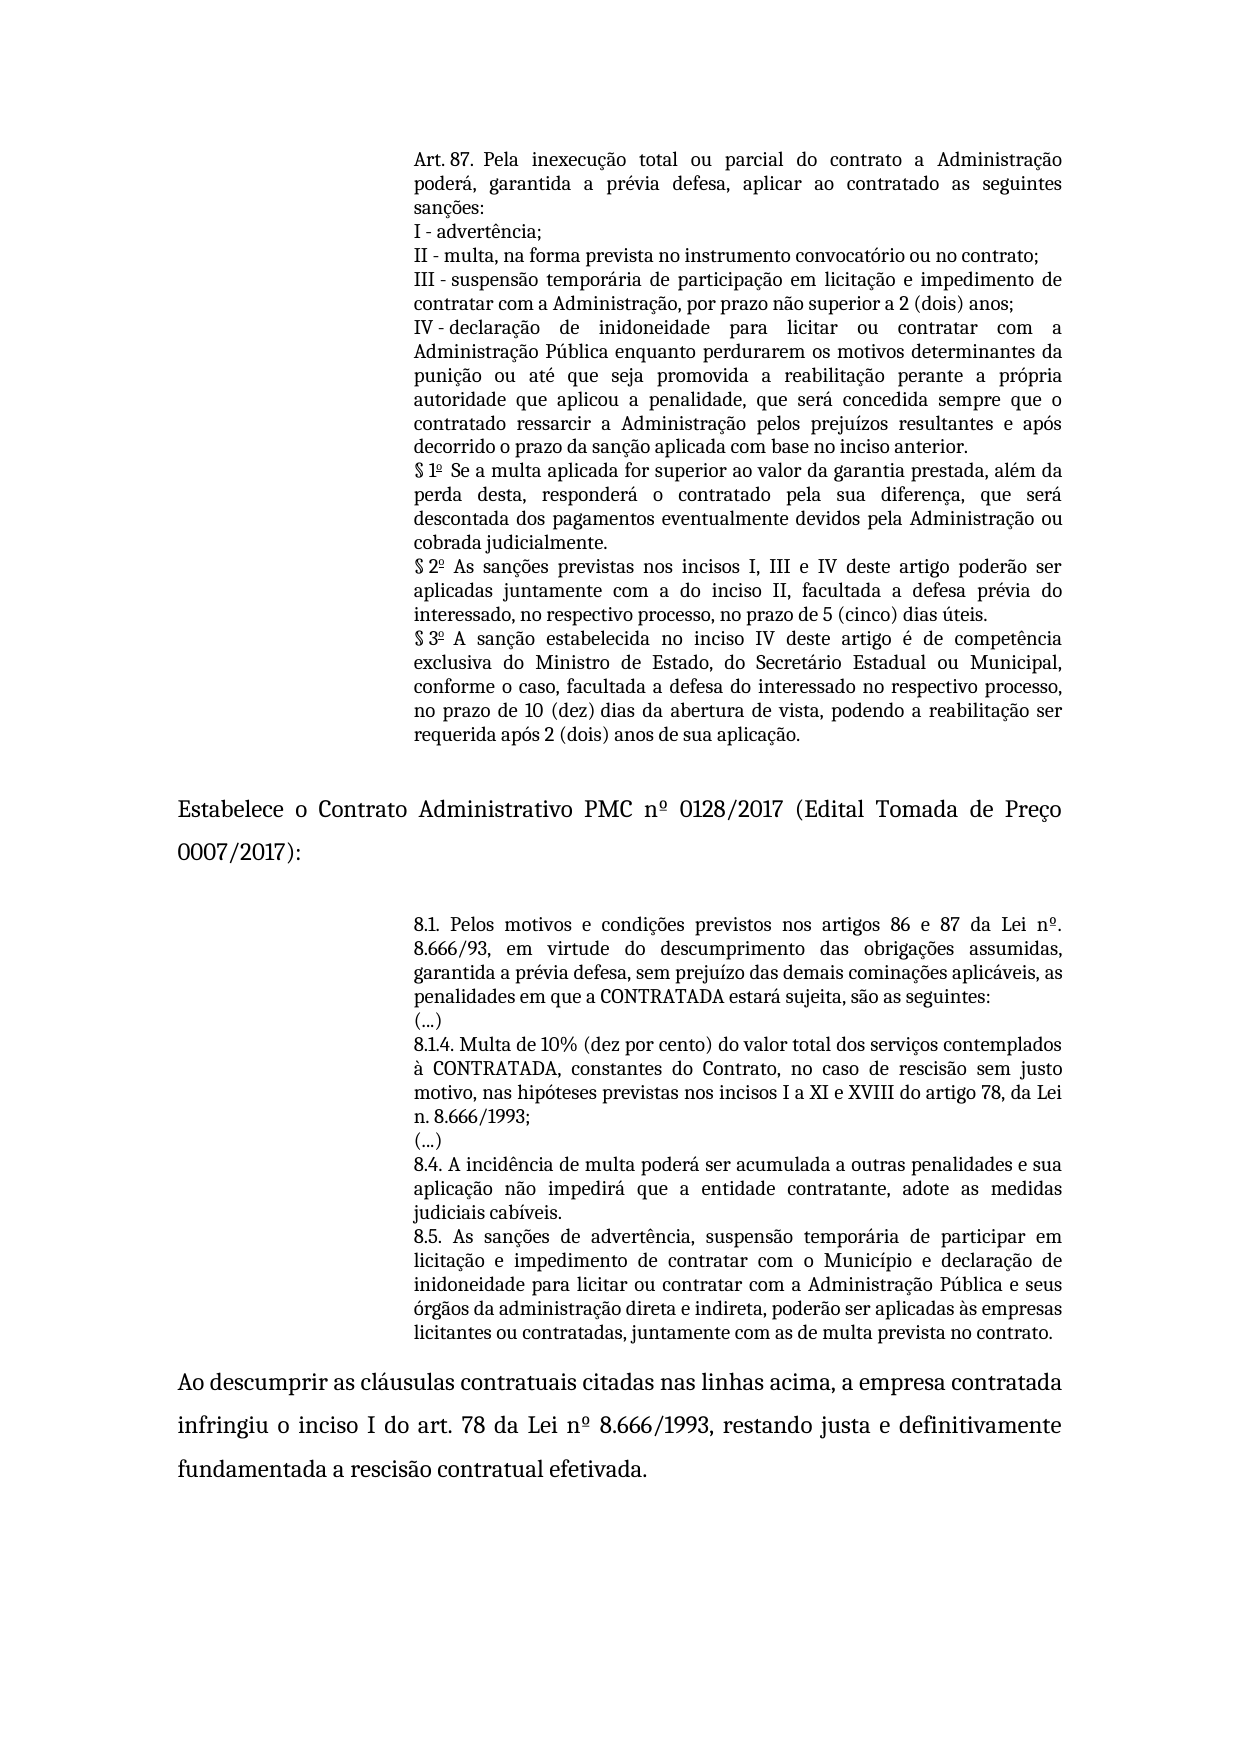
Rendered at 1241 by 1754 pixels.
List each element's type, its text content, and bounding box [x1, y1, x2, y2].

text § 2o As sanções previstas nos incisos I, III e IV deste artigo poderão ser aplicadas juntamente com a do inciso II, facultada a defesa prévia do interessado, no respectivo processo, no prazo de 5 (cinco) dias úteis. [413, 555, 1063, 627]
text 8.1. Pelos motivos e condições previstos nos artigos 86 e 87 da Lei nº. 8.666/93, em virtude do descumprimento das obrigações assumidas, garantida a prévia defesa, sem prejuízo das demais cominações aplicáveis, as penalidades em que a CONTRATADA estará sujeita, são as seguintes: [413, 913, 1063, 1009]
text IV - declaração de inidoneidade para licitar ou contratar com a Administração Pública enquanto perdurarem os motivos determinantes da punição ou até que seja promovida a reabilitação perante a própria autoridade que aplicou a penalidade, que será concedida sempre que o contratado ressarcir a Administração pelos prejuízos resultantes e após decorrido o prazo da sanção aplicada com base no inciso anterior. [413, 315, 1063, 459]
text 8.1.4. Multa de 10% (dez por cento) do valor total dos serviços contemplados à CONTRATADA, constantes do Contrato, no caso de rescisão sem justo motivo, nas hipóteses previstas nos incisos I a XI e XVIII do artigo 78, da Lei n. 8.666/1993; [413, 1033, 1063, 1129]
text I - advertência; [413, 219, 1063, 243]
text Estabelece o Contrato Administrativo PMC nº 0128/2017 (Edital Tomada de Preço 0007/2017): [177, 794, 1063, 866]
text (...) [413, 1129, 1063, 1153]
text (...) [413, 1009, 1063, 1033]
text 8.5. As sanções de advertência, suspensão temporária de participar em licitação e impedimento de contratar com o Município e declaração de inidoneidade para licitar ou contratar com a Administração Pública e seus órgãos da administração direta e indireta, poderão ser aplicadas às empresas licitantes ou contratadas, juntamente com as de multa prevista no contrato. [413, 1224, 1063, 1344]
text II - multa, na forma prevista no instrumento convocatório ou no contrato; [413, 243, 1063, 267]
text 8.4. A incidência de multa poderá ser acumulada a outras penalidades e sua aplicação não impedirá que a entidade contratante, adote as medidas judiciais cabíveis. [413, 1153, 1063, 1224]
text Ao descumprir as cláusulas contratuais citadas nas linhas acima, a empresa contratada infringiu o inciso I do art. 78 da Lei nº 8.666/1993, restando justa e definitivamente fundamentada a rescisão contratual efetivada. [177, 1368, 1063, 1483]
text § 1o Se a multa aplicada for superior ao valor da garantia prestada, além da perda desta, responderá o contratado pela sua diferença, que será descontada dos pagamentos eventualmente devidos pela Administração ou cobrada judicialmente. [413, 459, 1063, 555]
text Art. 87. Pela inexecução total ou parcial do contrato a Administração poderá, garantida a prévia defesa, aplicar ao contratado as seguintes sanções: [413, 148, 1063, 219]
text III - suspensão temporária de participação em licitação e impedimento de contratar com a Administração, por prazo não superior a 2 (dois) anos; [413, 267, 1063, 315]
text § 3o A sanção estabelecida no inciso IV deste artigo é de competência exclusiva do Ministro de Estado, do Secretário Estadual ou Municipal, conforme o caso, facultada a defesa do interessado no respectivo processo, no prazo de 10 (dez) dias da abertura de vista, podendo a reabilitação ser requerida após 2 (dois) anos de sua aplicação. [413, 627, 1063, 747]
